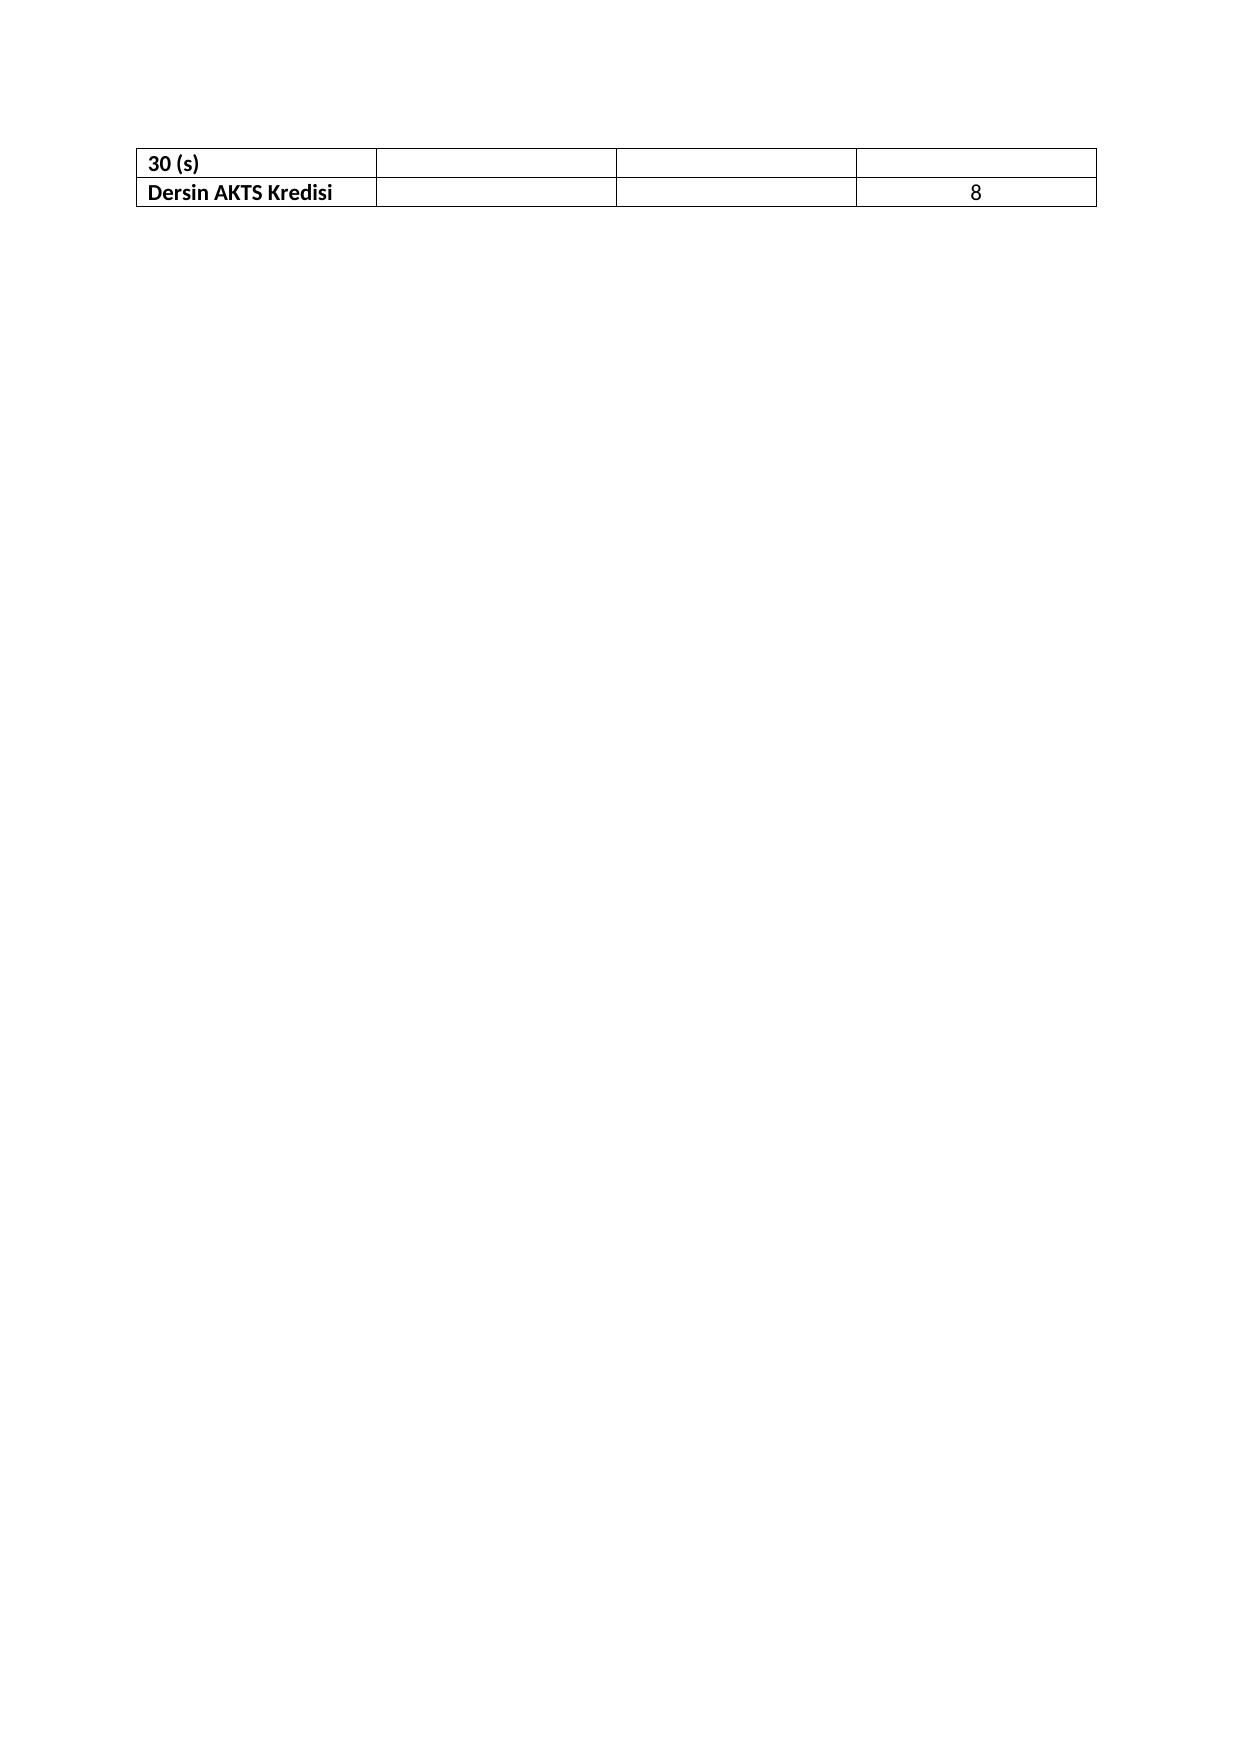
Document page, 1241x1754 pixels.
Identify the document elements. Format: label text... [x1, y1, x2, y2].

table_cell [377, 149, 616, 177]
table_cell [617, 178, 856, 206]
table_cell 7,56 [857, 149, 1096, 177]
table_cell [137, 149, 376, 177]
table_cell 8 [857, 178, 1096, 206]
table_cell [617, 149, 856, 177]
table_cell [377, 178, 616, 206]
table_cell Dersin AKTS Kredisi [137, 178, 376, 206]
